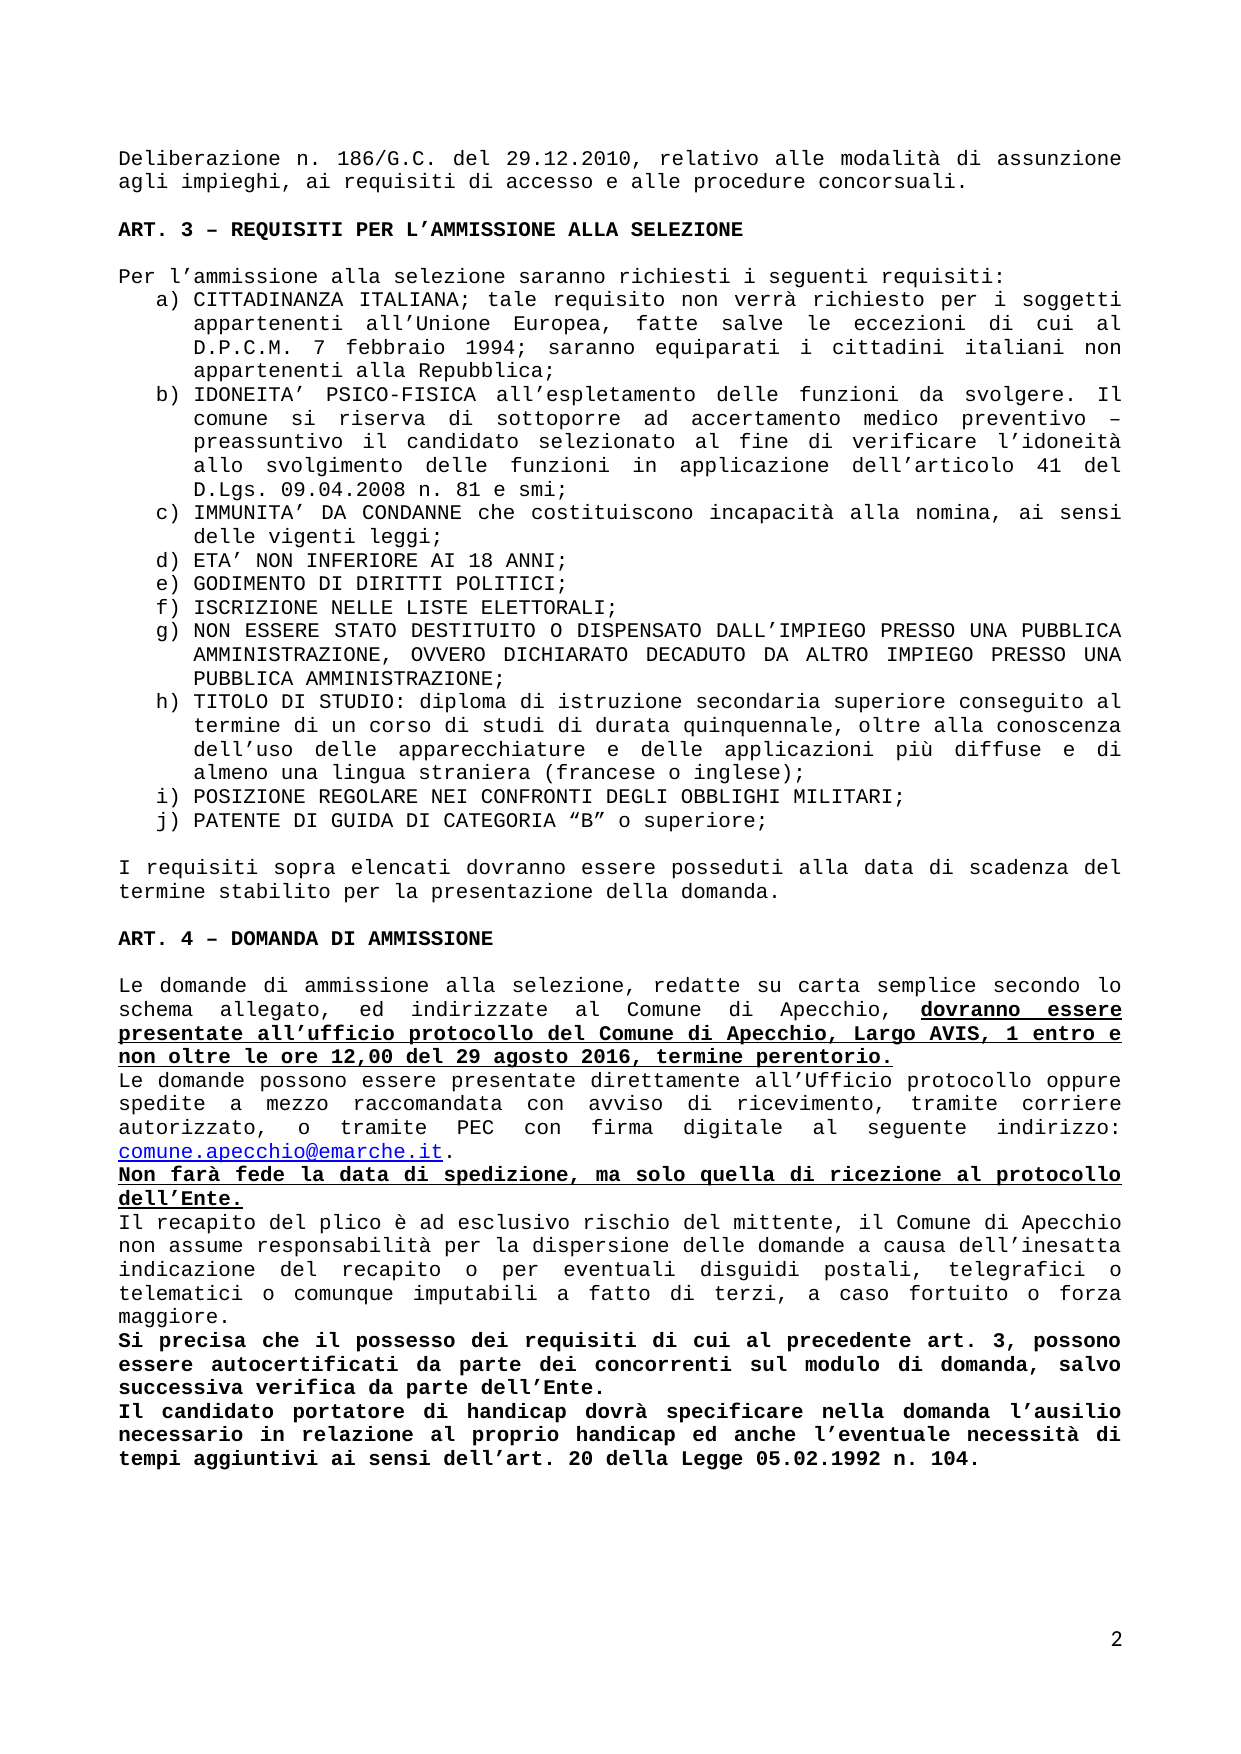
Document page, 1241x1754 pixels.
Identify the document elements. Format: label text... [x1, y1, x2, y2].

list ISCRIZIONE NELLE LISTE ELETTORALI; [156, 597, 1122, 621]
list TITOLO DI STUDIO: diploma di istruzione secondaria superiore conseguito al termine di un corso di studi di durata quinquennale, oltre alla conoscenza dell’uso delle apparecchiature e delle applicazioni più diffuse e di almeno una lingua straniera (francese o inglese); [156, 691, 1122, 786]
list IMMUNITA’ DA CONDANNE che costituiscono incapacità alla nomina, ai sensi delle vigenti leggi; [156, 502, 1122, 549]
list Le domande di ammissione alla selezione, redatte su carta semplice secondo lo schema allegato, ed indirizzate al Comune di Apecchio, dovranno essere presentate all’ufficio protocollo del Comune di Apecchio, Largo AVIS, 1 entro e non oltre le ore 12,00 del 29 agosto 2016, termine perentorio. [118, 975, 1122, 1042]
list Non farà fede la data di spedizione, ma solo quella di ricezione al protocollo dell’Ente. [118, 1164, 1122, 1184]
list I requisiti sopra elencati dovranno essere posseduti alla data di scadenza del termine stabilito per la presentazione della domanda. [118, 857, 1122, 904]
list Per l’ammissione alla selezione saranno richiesti i seguenti requisiti: [118, 266, 1122, 289]
list GODIMENTO DI DIRITTI POLITICI; [156, 573, 1122, 597]
text Il candidato portatore di handicap dovrà specificare nella domanda l’ausilio necessario in relazione al proprio handicap ed anche l’eventuale necessità di tempi aggiuntivi ai sensi dell’art. 20 della Legge 05.02.1992 n. 104. [118, 1401, 1122, 1472]
list IDONEITA’ PSICO-FISICA all’espletamento delle funzioni da svolgere. Il comune si riserva di sottoporre ad accertamento medico preventivo –preassuntivo il candidato selezionato al fine di verificare l’idoneità allo svolgimento delle funzioni in applicazione dell’articolo 41 del D.Lgs. 09.04.2008 n. 81 e smi; [156, 384, 1122, 502]
list NON ESSERE STATO DESTITUITO O DISPENSATO DALL’IMPIEGO PRESSO UNA PUBBLICA AMMINISTRAZIONE, OVVERO DICHIARATO DECADUTO DA ALTRO IMPIEGO PRESSO UNA PUBBLICA AMMINISTRAZIONE; [156, 621, 1122, 691]
list CITTADINANZA ITALIANA; tale requisito non verrà richiesto per i soggetti appartenenti all’Unione Europea, fatte salve le eccezioni di cui al D.P.C.M. 7 febbraio 1994; saranno equiparati i cittadini italiani non appartenenti alla Repubblica; [156, 289, 1122, 384]
list ART. 3 – REQUISITI PER L’AMMISSIONE ALLA SELEZIONE [118, 218, 1122, 242]
list Le domande possono essere presentate direttamente all’Ufficio protocollo oppure spedite a mezzo raccomandata con avviso di ricevimento, tramite corriere autorizzato, o tramite PEC con firma digitale al seguente indirizzo: comune.apecchio@emarche.it. [118, 1070, 1122, 1164]
list POSIZIONE REGOLARE NEI CONFRONTI DEGLI OBBLIGHI MILITARI; [156, 786, 1122, 810]
list PATENTE DI GUIDA DI CATEGORIA “B” o superiore; [156, 810, 1122, 833]
text Il recapito del plico è ad esclusivo rischio del mittente, il Comune di Apecchio non assume responsabilità per la dispersione delle domande a causa dell’inesatta indicazione del recapito o per eventuali disguidi postali, telegrafici o telematici o comunque imputabili a fatto di terzi, a caso fortuito o forza maggiore. [118, 1212, 1122, 1330]
list ETA’ NON INFERIORE AI 18 ANNI; [156, 549, 1122, 573]
list ART. 4 – DOMANDA DI AMMISSIONE [118, 928, 1122, 952]
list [118, 148, 1122, 195]
text Si precisa che il possesso dei requisiti di cui al precedente art. 3, possono essere autocertificati da parte dei concorrenti sul modulo di domanda, salvo successiva verifica da parte dell’Ente. [118, 1330, 1122, 1401]
list Non farà fede la data di spedizione, ma solo quella di ricezione al protocollo dell’Ente. [118, 1185, 1122, 1212]
list Le domande di ammissione alla selezione, redatte su carta semplice secondo lo schema allegato, ed indirizzate al Comune di Apecchio, dovranno essere presentate all’ufficio protocollo del Comune di Apecchio, Largo AVIS, 1 entro e non oltre le ore 12,00 del 29 agosto 2016, termine perentorio. [118, 1043, 1122, 1070]
